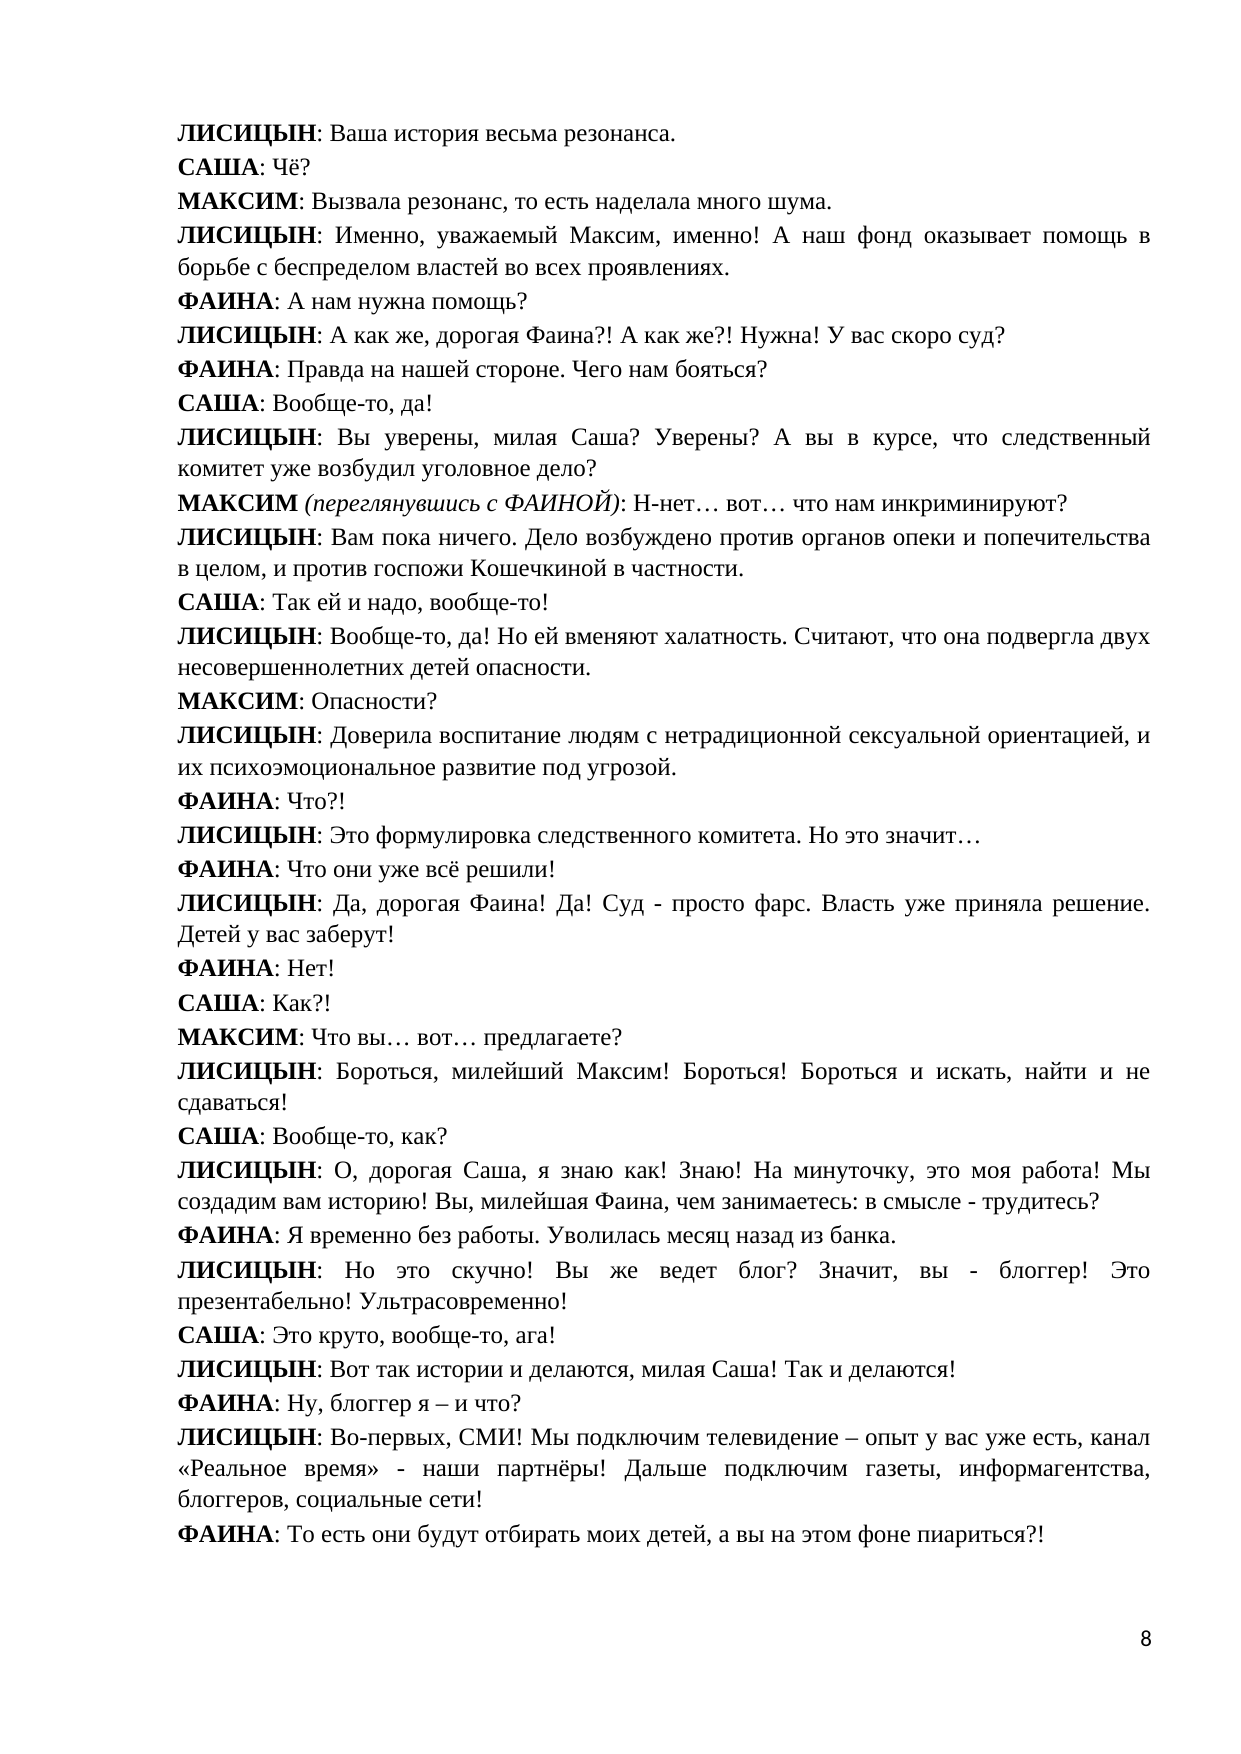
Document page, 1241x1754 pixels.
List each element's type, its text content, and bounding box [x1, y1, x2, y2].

text ФАИНА: Я временно без работы. Уволилась месяц назад из банка. [177, 1221, 1152, 1249]
text САША: Как?! [177, 988, 1152, 1016]
text ФАИНА: Что они уже всё решили! [177, 854, 1152, 883]
text ЛИСИЦЫН: Во-первых, СМИ! Мы подключим телевидение – опыт у вас уже есть, канал «Реальное время» - наши партнёры! Дальше подключим газеты, информагентства, блоггеров, социальные сети! [177, 1422, 1152, 1513]
text ЛИСИЦЫН: Вы уверены, милая Саша? Уверены? А вы в курсе, что следственный комитет уже возбудил уголовное дело? [177, 422, 1152, 482]
text САША: Так ей и надо, вообще-то! [177, 587, 1152, 616]
text САША: Вообще-то, да! [177, 388, 1152, 417]
text МАКСИМ (переглянувшись с ФАИНОЙ): Н-нет… вот… что нам инкриминируют? [177, 488, 1152, 516]
text САША: Чё? [177, 152, 1152, 181]
text ЛИСИЦЫН: Бороться, милейший Максим! Бороться! Бороться и искать, найти и не сдаваться! [177, 1056, 1152, 1116]
text ФАИНА: То есть они будут отбирать моих детей, а вы на этом фоне пиариться?! [177, 1519, 1152, 1547]
text ФАИНА: Что?! [177, 786, 1152, 814]
text ФАИНА: Правда на нашей стороне. Чего нам бояться? [177, 354, 1152, 383]
text ЛИСИЦЫН: Но это скучно! Вы же ведет блог? Значит, вы - блоггер! Это презентабельно! Ультрасовременно! [177, 1255, 1152, 1314]
text ЛИСИЦЫН: Доверила воспитание людям с нетрадиционной сексуальной ориентацией, и их психоэмоциональное развитие под угрозой. [177, 721, 1152, 780]
text ФАИНА: А нам нужна помощь? [177, 286, 1152, 314]
text ЛИСИЦЫН: Вот так истории и делаются, милая Саша! Так и делаются! [177, 1354, 1152, 1383]
text ЛИСИЦЫН: Ваша история весьма резонанса. [177, 118, 1152, 147]
text МАКСИМ: Опасности? [177, 686, 1152, 715]
text МАКСИМ: Вызвала резонанс, то есть наделала много шума. [177, 186, 1152, 215]
text ЛИСИЦЫН: Да, дорогая Фаина! Да! Суд - просто фарс. Власть уже приняла решение. Детей у вас заберут! [177, 888, 1152, 948]
text МАКСИМ: Что вы… вот… предлагаете? [177, 1022, 1152, 1051]
text ФАИНА: Ну, блоггер я – и что? [177, 1388, 1152, 1417]
text ФАИНА: Нет! [177, 953, 1152, 982]
text ЛИСИЦЫН: О, дорогая Саша, я знаю как! Знаю! На минуточку, это моя работа! Мы создадим вам историю! Вы, милейшая Фаина, чем занимаетесь: в смысле - трудитесь? [177, 1155, 1152, 1215]
text ЛИСИЦЫН: Именно, уважаемый Максим, именно! А наш фонд оказывает помощь в борьбе с беспределом властей во всех проявлениях. [177, 221, 1152, 280]
text САША: Это круто, вообще-то, ага! [177, 1320, 1152, 1349]
text САША: Вообще-то, как? [177, 1121, 1152, 1150]
text ЛИСИЦЫН: Вообще-то, да! Но ей вменяют халатность. Считают, что она подвергла двух несовершеннолетних детей опасности. [177, 621, 1152, 681]
text ЛИСИЦЫН: Вам пока ничего. Дело возбуждено против органов опеки и попечительства в целом, и против госпожи Кошечкиной в частности. [177, 522, 1152, 582]
text ЛИСИЦЫН: А как же, дорогая Фаина?! А как же?! Нужна! У вас скоро суд? [177, 320, 1152, 349]
text ЛИСИЦЫН: Это формулировка следственного комитета. Но это значит… [177, 820, 1152, 849]
